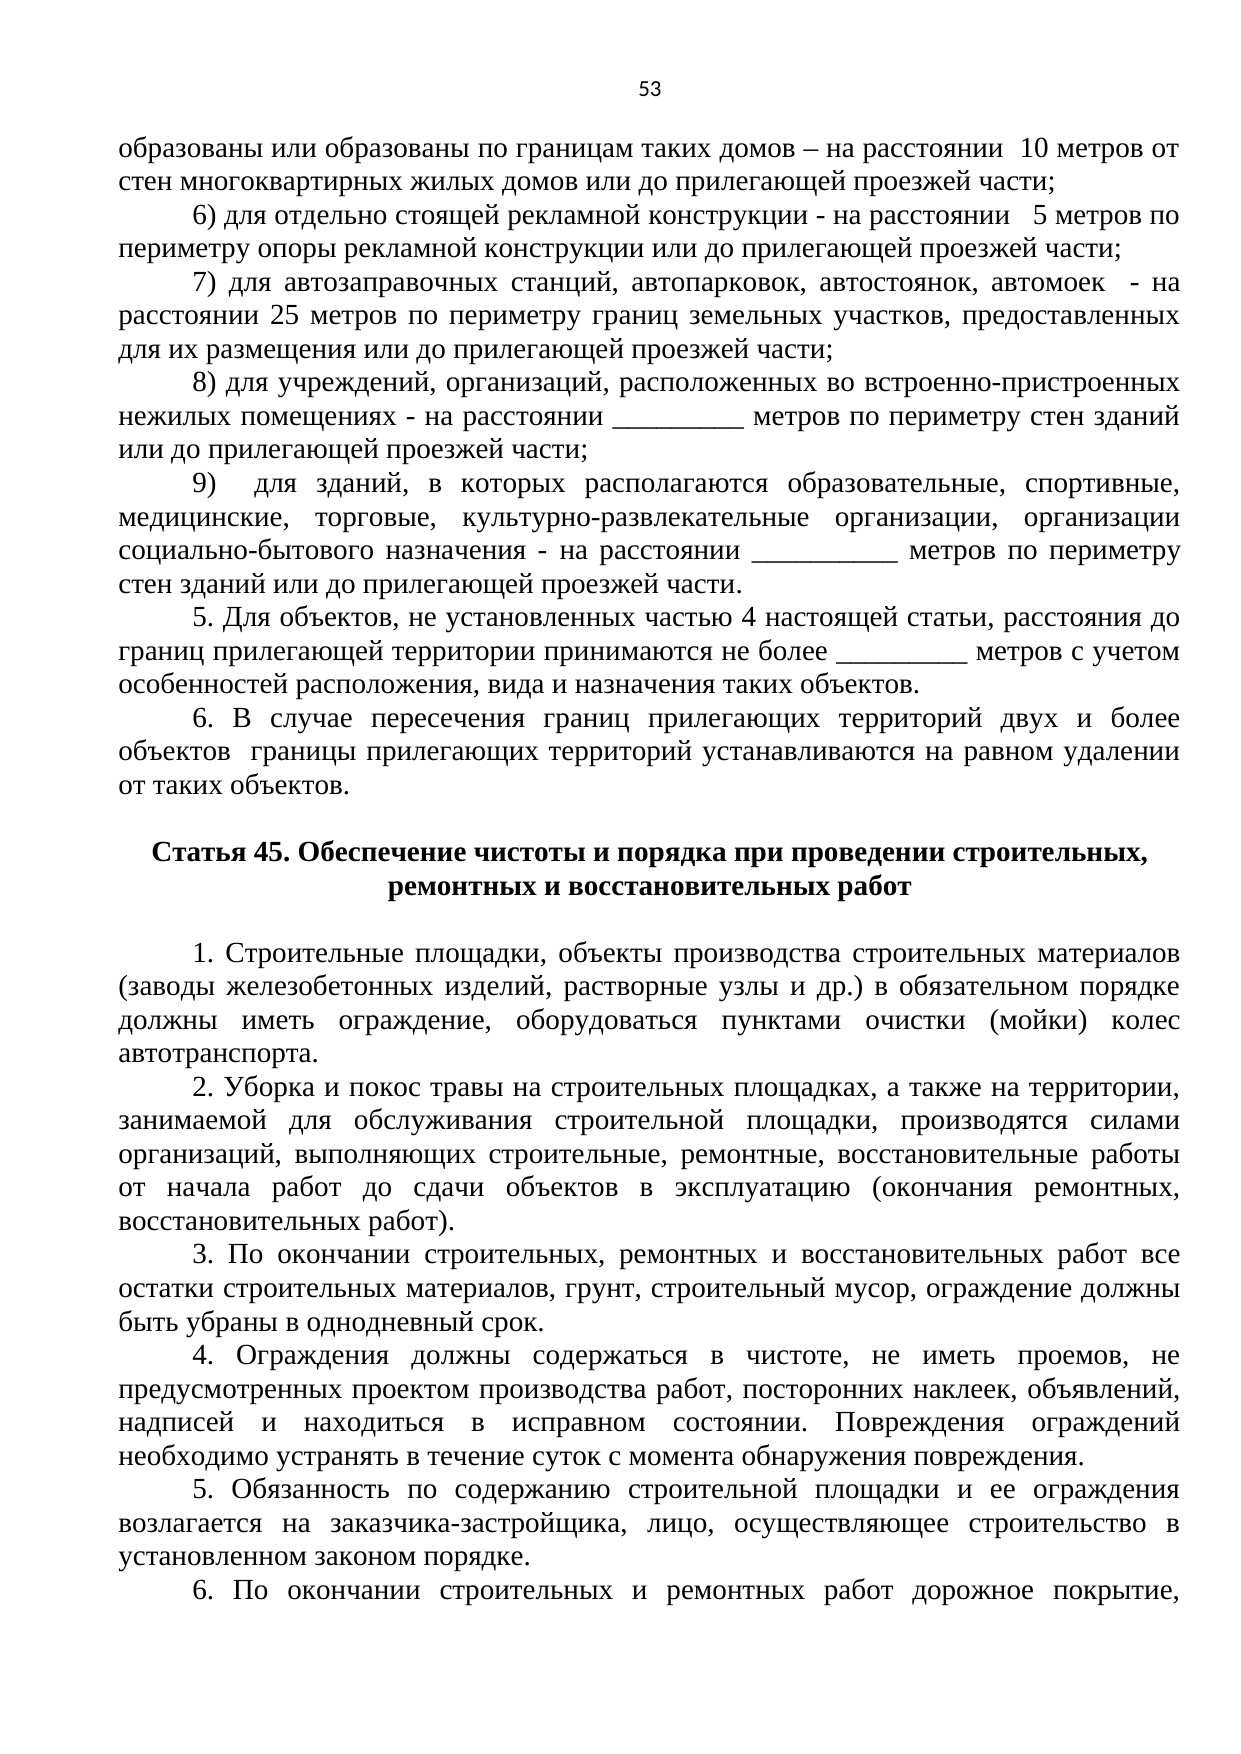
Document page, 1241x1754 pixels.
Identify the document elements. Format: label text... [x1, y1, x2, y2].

text 7) для автозаправочных станций, автопарковок, автостоянок, автомоек - на расстоянии 25 метров по периметру границ земельных участков, предоставленных для их размещения или до прилегающей проезжей части; [118, 264, 1181, 364]
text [118, 1572, 1181, 1606]
text 3. По окончании строительных, ремонтных и восстановительных работ все остатки строительных материалов, грунт, строительный мусор, ограждение должны быть убраны в однодневный срок. [118, 1237, 1181, 1337]
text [118, 130, 1181, 197]
text 9) для зданий, в которых располагаются образовательные, спортивные, медицинские, торговые, культурно-развлекательные организации, организации социально-бытового назначения - на расстоянии __________ метров по периметру стен зданий или до прилегающей проезжей части. [118, 465, 1181, 599]
text 4. Ограждения должны содержаться в чистоте, не иметь проемов, не предусмотренных проектом производства работ, посторонних наклеек, объявлений, надписей и находиться в исправном состоянии. Повреждения ограждений необходимо устранять в течение суток с момента обнаружения повреждения. [118, 1337, 1181, 1471]
text 6. В случае пересечения границ прилегающих территорий двух и более объектов границы прилегающих территорий устанавливаются на равном удалении от таких объектов. [118, 700, 1181, 801]
text 6) для отдельно стоящей рекламной конструкции - на расстоянии 5 метров по периметру опоры рекламной конструкции или до прилегающей проезжей части; [118, 197, 1181, 264]
text 5. Для объектов, не установленных частью 4 настоящей статьи, расстояния до границ прилегающей территории принимаются не более _________ метров с учетом особенностей расположения, вида и назначения таких объектов. [118, 599, 1181, 700]
text 1. Строительные площадки, объекты производства строительных материалов (заводы железобетонных изделий, растворные узлы и др.) в обязательном порядке должны иметь ограждение, оборудоваться пунктами очистки (мойки) колес автотранспорта. [118, 935, 1181, 1069]
text 2. Уборка и покос травы на строительных площадках, а также на территории, занимаемой для обслуживания строительной площадки, производятся силами организаций, выполняющих строительные, ремонтные, восстановительные работы от начала работ до сдачи объектов в эксплуатацию (окончания ремонтных, восстановительных работ). [118, 1069, 1181, 1237]
text 5. Обязанность по содержанию строительной площадки и ее ограждения возлагается на заказчика-застройщика, лицо, осуществляющее строительство в установленном законом порядке. [118, 1471, 1181, 1572]
text 8) для учреждений, организаций, расположенных во встроенно-пристроенных нежилых помещениях - на расстоянии _________ метров по периметру стен зданий или до прилегающей проезжей части; [118, 364, 1181, 465]
text Статья 45. Обеспечение чистоты и порядка при проведении строительных, ремонтных и восстановительных работ [118, 834, 1181, 901]
